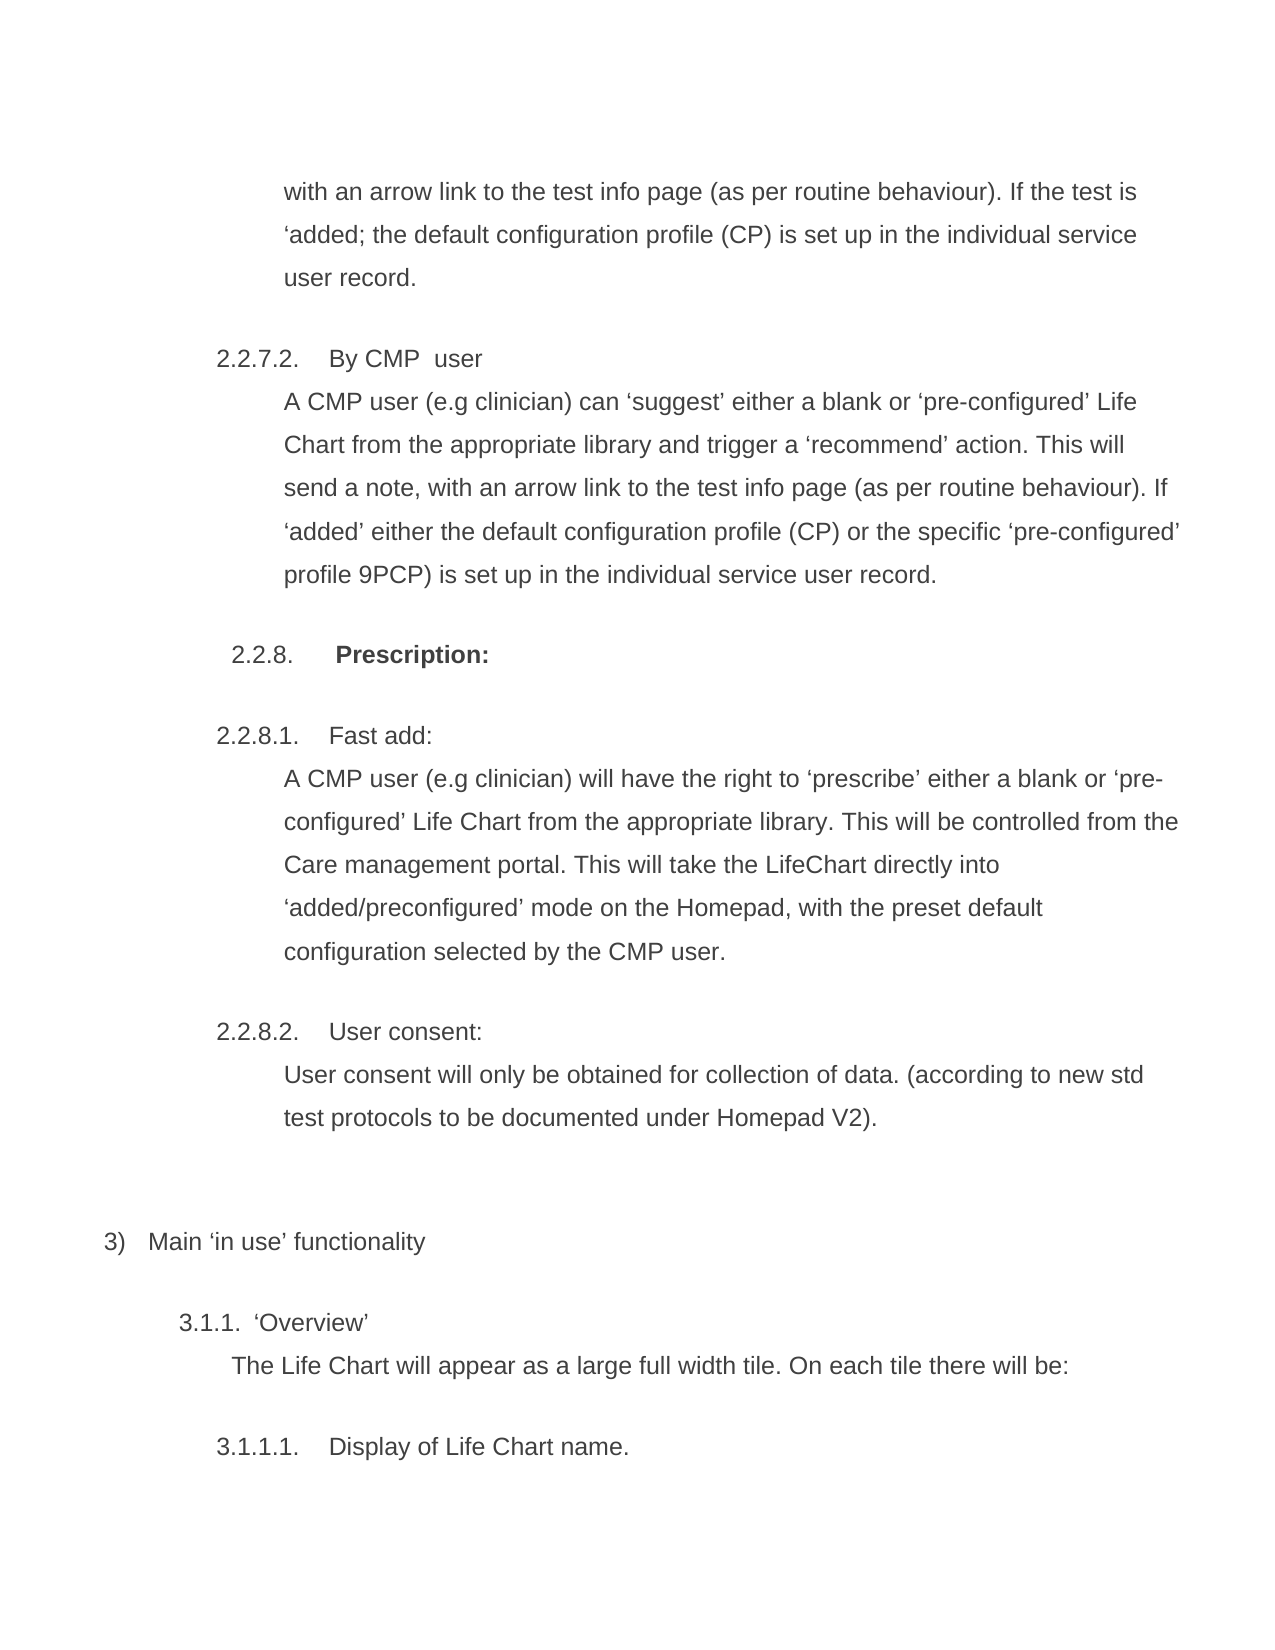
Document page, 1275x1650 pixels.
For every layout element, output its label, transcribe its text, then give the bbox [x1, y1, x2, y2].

subtitle Display of Life Chart name. [216, 1432, 1187, 1460]
subtitle Prescription: [231, 640, 1187, 669]
subtitle User consent: User consent will only be obtained for collection of data. (according to new std test protocols to be documented under Homepad V2). [216, 1017, 1187, 1175]
subtitle Main ‘in use’ functionality [103, 1227, 1187, 1256]
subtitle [216, 177, 1187, 292]
subtitle Fast add: A CMP user (e.g clinician) will have the right to ‘prescribe’ either a blank or ‘pre-configured’ Life Chart from the appropriate library. This will be controlled from the Care management portal. This will take the LifeChart directly into ‘added/preconfigured’ mode on the Homepad, with the preset default configuration selected by the CMP user. [216, 721, 1187, 965]
subtitle By CMP user A CMP user (e.g clinician) can ‘suggest’ either a blank or ‘pre-configured’ Life Chart from the appropriate library and trigger a ‘recommend’ action. This will send a note, with an arrow link to the test info page (as per routine behaviour). If ‘added’ either the default configuration profile (CP) or the specific ‘pre-configured’ profile 9PCP) is set up in the individual service user record. [216, 344, 1187, 588]
subtitle ‘Overview’ The Life Chart will appear as a large full width tile. On each tile there will be: [178, 1308, 1187, 1380]
